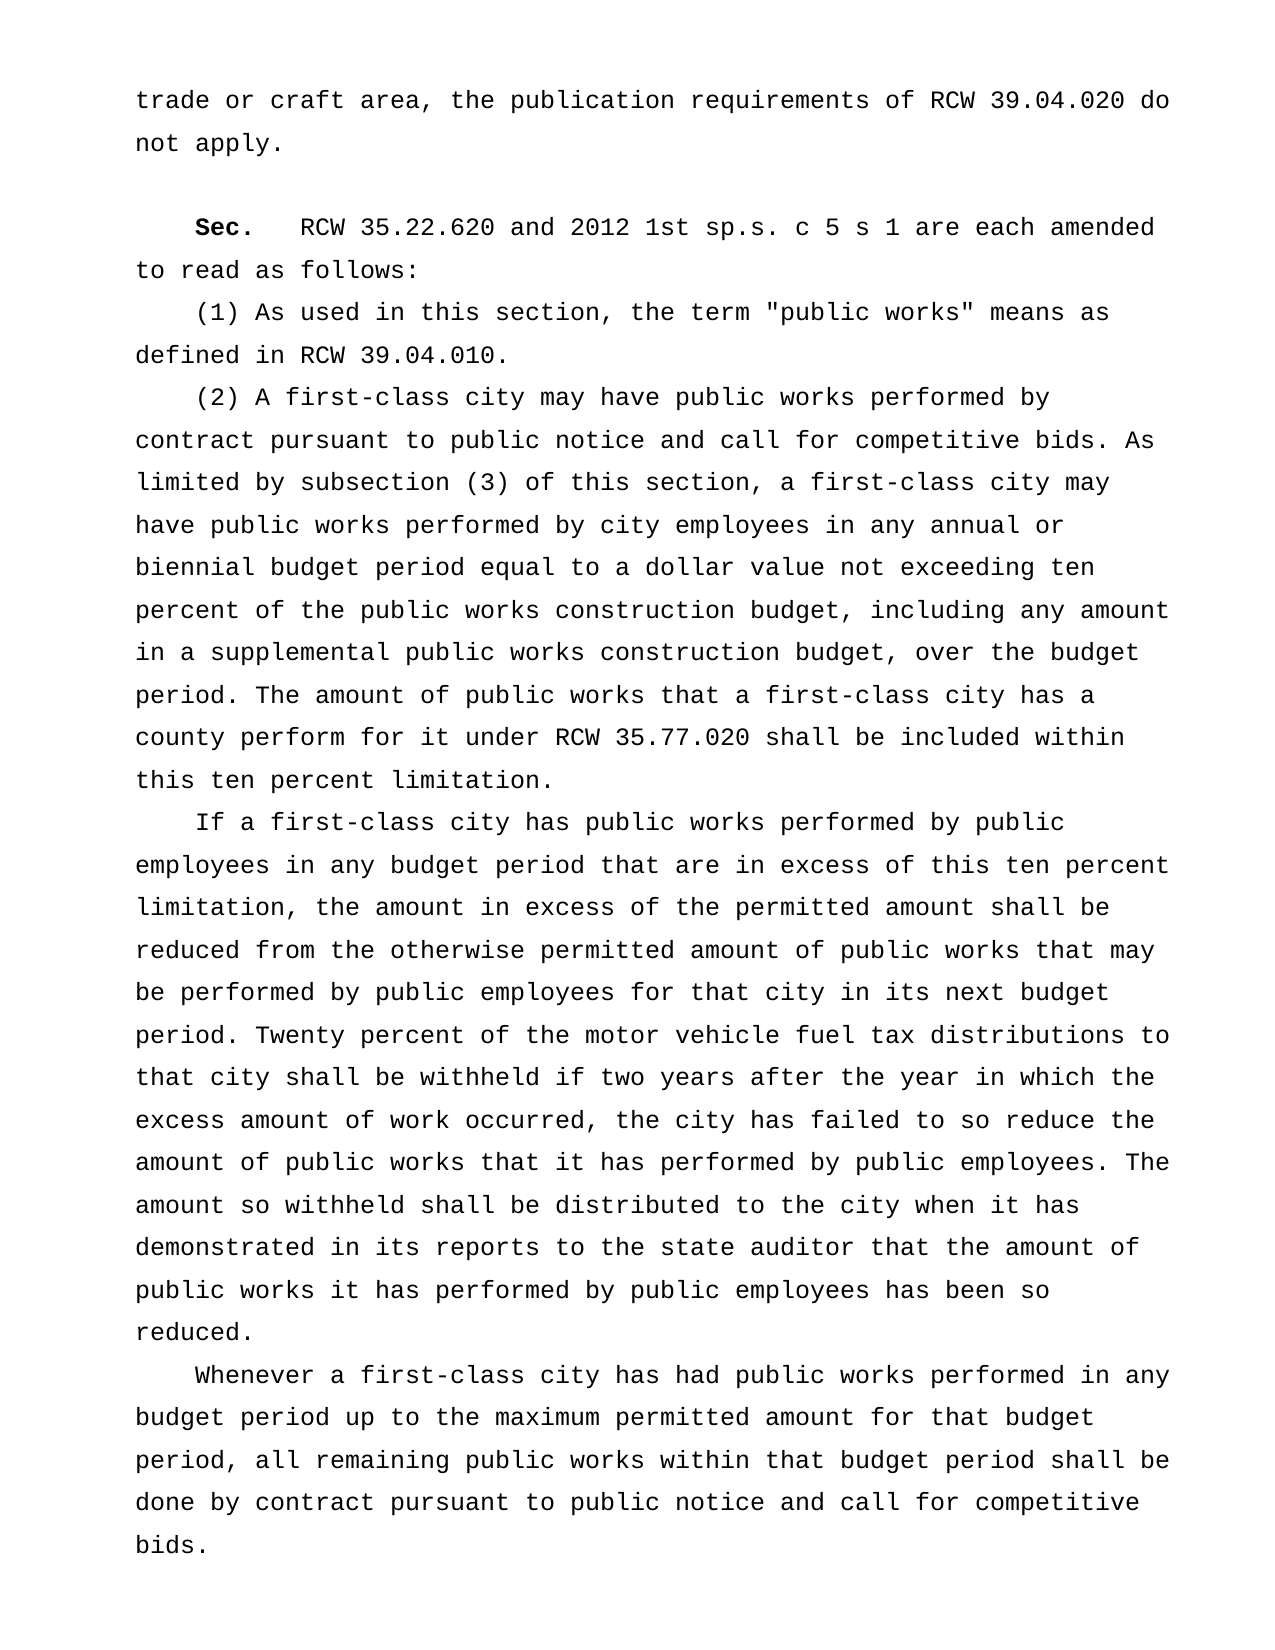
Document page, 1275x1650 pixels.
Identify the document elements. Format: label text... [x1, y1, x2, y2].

text Sec. RCW 35.22.620 and 2012 1st sp.s. c 5 s 1 are each amended to read as follows: [135, 202, 1170, 287]
text Whenever a first-class city has had public works performed in any budget period up to the maximum permitted amount for that budget period, all remaining public works within that budget period shall be done by contract pursuant to public notice and call for competitive bids. [135, 1349, 1170, 1562]
text If a first-class city has public works performed by public employees in any budget period that are in excess of this ten percent limitation, the amount in excess of the permitted amount shall be reduced from the otherwise permitted amount of public works that may be performed by public employees for that city in its next budget period. Twenty percent of the motor vehicle fuel tax distributions to that city shall be withheld if two years after the year in which the excess amount of work occurred, the city has failed to so reduce the amount of public works that it has performed by public employees. The amount so withheld shall be distributed to the city when it has demonstrated in its reports to the state auditor that the amount of public works it has performed by public employees has been so reduced. [135, 797, 1170, 1349]
text (1) As used in this section, the term "public works" means as defined in RCW 39.04.010. [135, 287, 1170, 372]
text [135, 75, 1170, 160]
text (2) A first-class city may have public works performed by contract pursuant to public notice and call for competitive bids. As limited by subsection (3) of this section, a first-class city may have public works performed by city employees in any annual or biennial budget period equal to a dollar value not exceeding ten percent of the public works construction budget, including any amount in a supplemental public works construction budget, over the budget period. The amount of public works that a first-class city has a county perform for it under RCW 35.77.020 shall be included within this ten percent limitation. [135, 372, 1170, 797]
